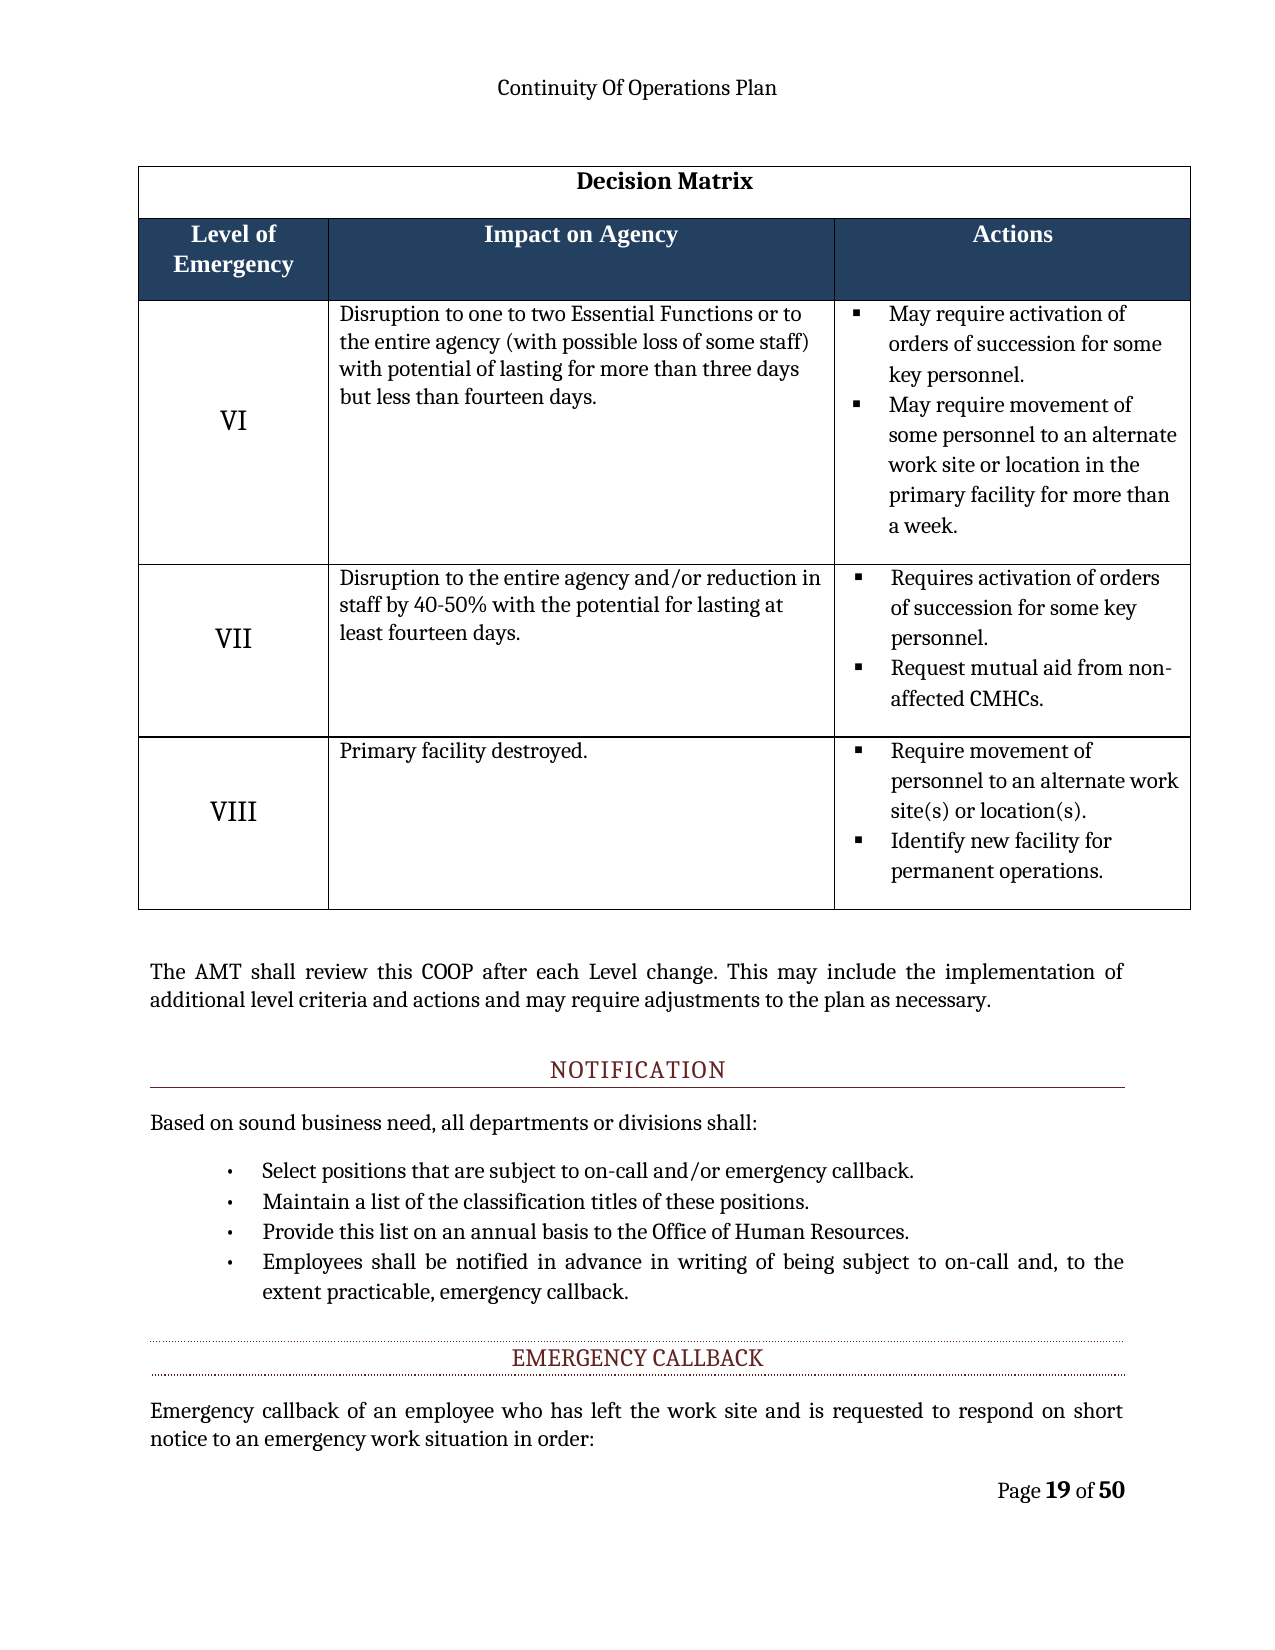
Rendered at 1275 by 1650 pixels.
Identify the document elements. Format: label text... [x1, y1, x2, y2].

text Emergency callback of an employee who has left the work site and is requested to respond on short notice to an emergency work situation in order: [150, 1398, 1125, 1452]
table_cell Level of Emergency [139, 219, 328, 300]
table_cell Disruption to the entire agency and/or reduction in staff by 40-50% with the potential for lasting at least fourteen days. [329, 565, 834, 736]
table_cell VII [139, 565, 328, 736]
table_cell Primary facility destroyed. [329, 738, 834, 909]
text Based on sound business need, all departments or divisions shall: [150, 1110, 1125, 1136]
table_cell May require activation of orders of succession for some key personnel. May require movement of some personnel to an alternate work site or location in the primary facility for more than a week. [835, 301, 1190, 563]
text The AMT shall review this COOP after each Level change. This may include the implementation of additional level criteria and actions and may require adjustments to the plan as necessary. [150, 959, 1125, 1013]
list Maintain a list of the classification titles of these positions. [225, 1188, 1125, 1215]
table_cell Disruption to one to two Essential Functions or to the entire agency (with possible loss of some staff) with potential of lasting for more than three days but less than fourteen days. [329, 301, 834, 563]
list Select positions that are subject to on-call and/or emergency callback. [225, 1158, 1125, 1184]
table_cell Impact on Agency [329, 219, 834, 300]
table_cell Actions [835, 219, 1190, 300]
subtitle Emergency Callback [150, 1341, 1125, 1376]
table_header Decision Matrix [139, 167, 1190, 218]
subtitle Notification [150, 1056, 1125, 1087]
table_cell Require movement of personnel to an alternate work site(s) or location(s). Identify new facility for permanent operations. [835, 738, 1190, 909]
table_cell VI [139, 301, 328, 563]
list Employees shall be notified in advance in writing of being subject to on-call and, to the extent practicable, emergency callback. [225, 1249, 1125, 1305]
table_cell Requires activation of orders of succession for some key personnel. Request mutual aid from non-affected CMHCs. [835, 565, 1190, 736]
list Provide this list on an annual basis to the Office of Human Resources. [225, 1219, 1125, 1245]
table_cell VIII [139, 738, 328, 909]
